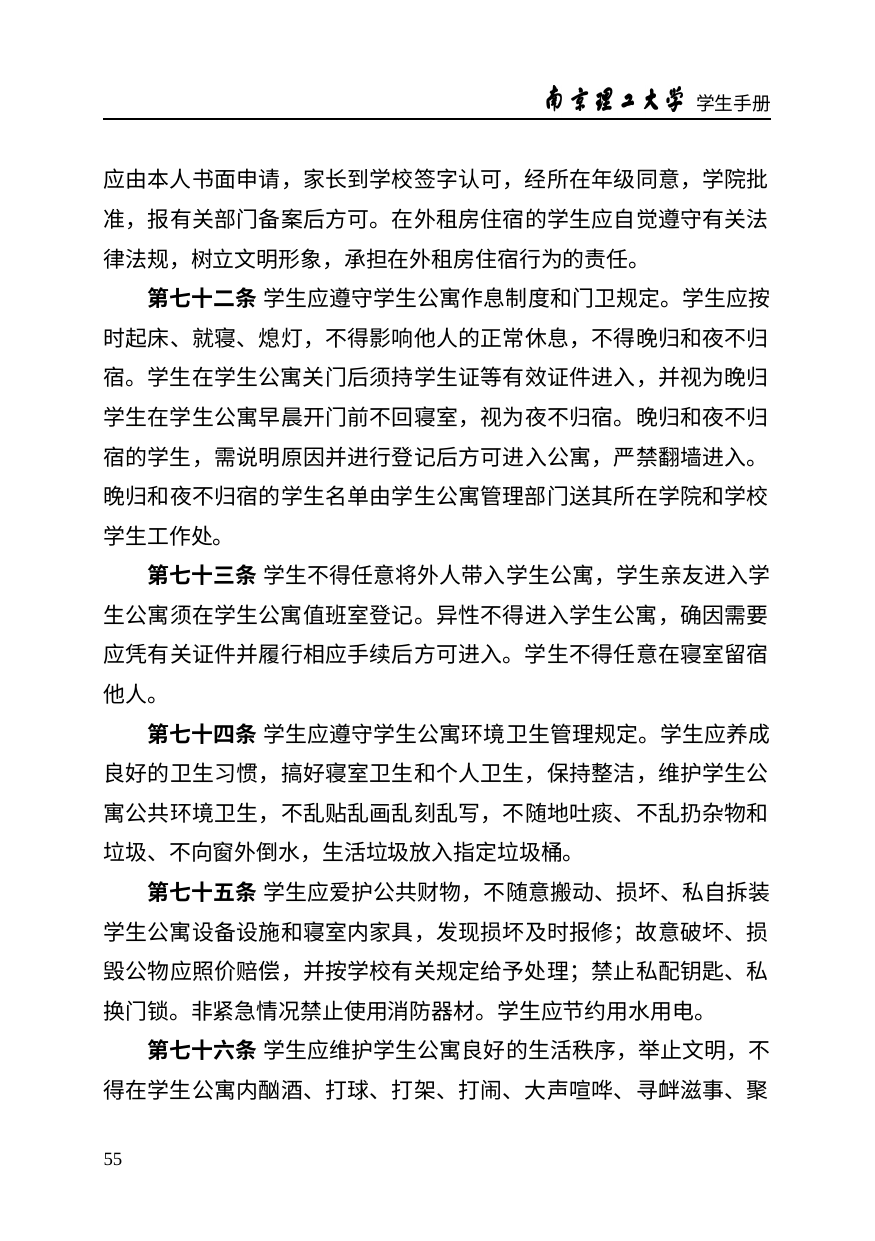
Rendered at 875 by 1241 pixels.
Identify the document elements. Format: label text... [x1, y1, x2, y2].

text 第七十六条 学生应维护学生公寓良好的生活秩序，举止文明，不得在学生公寓内酗酒、打球、打架、打闹、大声喧哗、寻衅滋事、聚众闹事、饲养宠物等；同学之间团结友爱，互相学习，互相帮助。严禁学生在学生公寓从事经商活动，严禁机动车辆进入学生公寓。自行车有序地停放在划定的区域。 [103, 1027, 771, 1106]
text 第七十三条 学生不得任意将外人带入学生公寓，学生亲友进入学生公寓须在学生公寓值班室登记。异性不得进入学生公寓，确因需要，应凭有关证件并履行相应手续后方可进入。学生不得任意在寝室留宿他人。 [103, 552, 771, 710]
text 第七十四条 学生应遵守学生公寓环境卫生管理规定。学生应养成良好的卫生习惯，搞好寝室卫生和个人卫生，保持整洁，维护学生公寓公共环境卫生，不乱贴乱画乱刻乱写，不随地吐痰、不乱扔杂物和垃圾、不向窗外倒水，生活垃圾放入指定垃圾桶。 [103, 710, 771, 869]
text 第七十五条 学生应爱护公共财物，不随意搬动、损坏、私自拆装学生公寓设备设施和寝室内家具，发现损坏及时报修；故意破坏、损毁公物应照价赔偿，并按学校有关规定给予处理；禁止私配钥匙、私换门锁。非紧急情况禁止使用消防器材。学生应节约用水用电。 [103, 869, 771, 1027]
picture [539, 85, 685, 118]
text 第七十一条 学生一律按指定的寝室、床位住宿，未经年级批准不得私自调换或在其他寝室留宿。因特殊原因，确须在外租房住宿的，应由本人书面申请，家长到学校签字认可，经所在年级同意，学院批准，报有关部门备案后方可。在外租房住宿的学生应自觉遵守有关法律法规，树立文明形象，承担在外租房住宿行为的责任。 [103, 156, 771, 275]
text 第七十二条 学生应遵守学生公寓作息制度和门卫规定。学生应按时起床、就寝、熄灯，不得影响他人的正常休息，不得晚归和夜不归宿。学生在学生公寓关门后须持学生证等有效证件进入，并视为晚归；学生在学生公寓早晨开门前不回寝室，视为夜不归宿。晚归和夜不归宿的学生，需说明原因并进行登记后方可进入公寓，严禁翻墙进入。晚归和夜不归宿的学生名单由学生公寓管理部门送其所在学院和学校学生工作处。 [103, 275, 771, 552]
